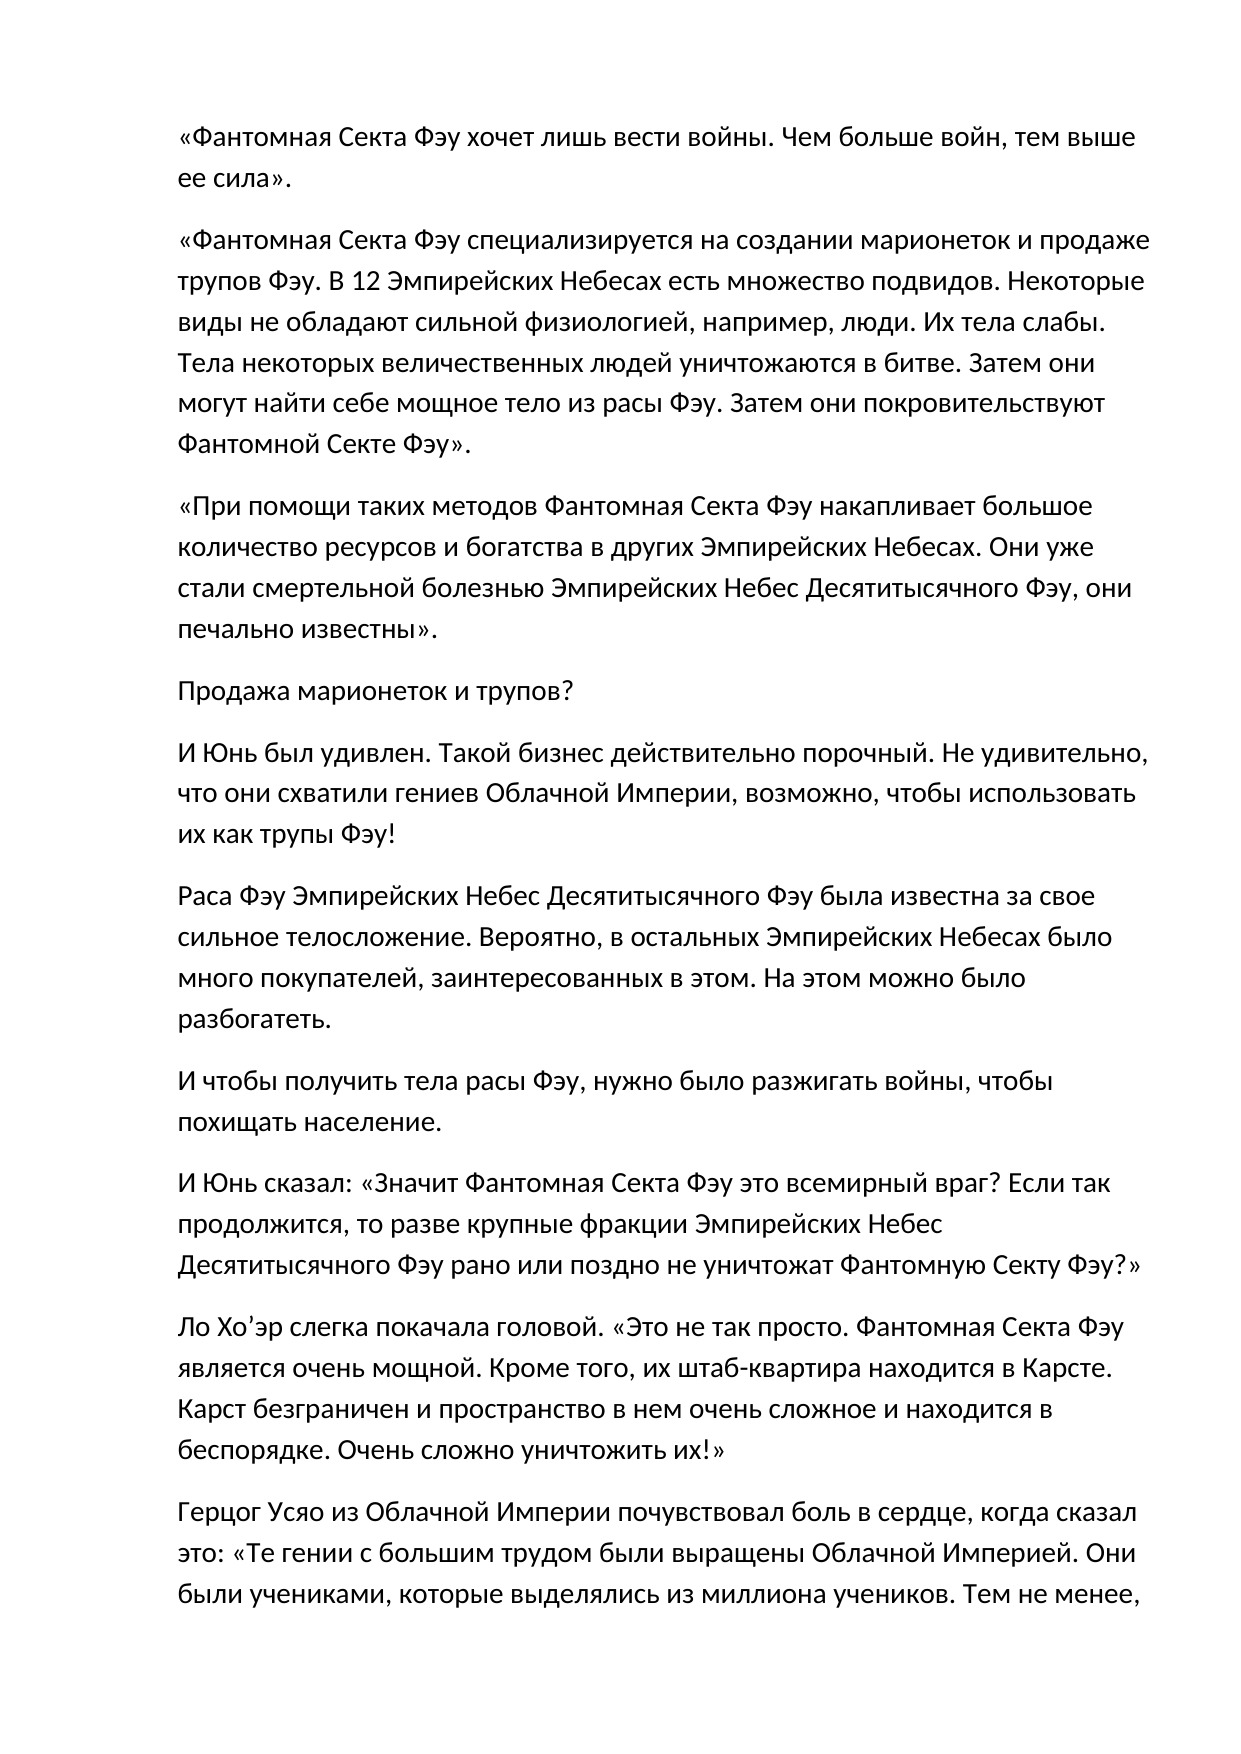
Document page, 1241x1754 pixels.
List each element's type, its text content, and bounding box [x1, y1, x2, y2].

text Ло Хо’эр слегка покачала головой. «Это не так просто. Фантомная Секта Фэу является очень мощной. Кроме того, их штаб-квартира находится в Карсте. Карст безграничен и пространство в нем очень сложное и находится в беспорядке. Очень сложно уничтожить их!» [177, 1308, 1152, 1467]
text «Фантомная Секта Фэу специализируется на создании марионеток и продаже трупов Фэу. В 12 Эмпирейских Небесах есть множество подвидов. Некоторые виды не обладают сильной физиологией, например, люди. Их тела слабы. Тела некоторых величественных людей уничтожаются в битве. Затем они могут найти себе мощное тело из расы Фэу. Затем они покровительствуют Фантомной Секте Фэу». [177, 221, 1152, 461]
text И Юнь был удивлен. Такой бизнес действительно порочный. Не удивительно, что они схватили гениев Облачной Империи, возможно, чтобы использовать их как трупы Фэу! [177, 734, 1152, 851]
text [177, 1493, 1152, 1610]
text Продажа марионеток и трупов? [177, 672, 1152, 707]
text И чтобы получить тела расы Фэу, нужно было разжигать войны, чтобы похищать население. [177, 1062, 1152, 1138]
text И Юнь сказал: «Значит Фантомная Секта Фэу это всемирный враг? Если так продолжится, то разве крупные фракции Эмпирейских Небес Десятитысячного Фэу рано или поздно не уничтожат Фантомную Секту Фэу?» [177, 1164, 1152, 1282]
text Раса Фэу Эмпирейских Небес Десятитысячного Фэу была известна за свое сильное телосложение. Вероятно, в остальных Эмпирейских Небесах было много покупателей, заинтересованных в этом. На этом можно было разбогатеть. [177, 877, 1152, 1036]
text «При помощи таких методов Фантомная Секта Фэу накапливает большое количество ресурсов и богатства в других Эмпирейских Небесах. Они уже стали смертельной болезнью Эмпирейских Небес Десятитысячного Фэу, они печально известны». [177, 487, 1152, 646]
text «Фантомная Секта Фэу хочет лишь вести войны. Чем больше войн, тем выше ее сила». [177, 118, 1152, 195]
